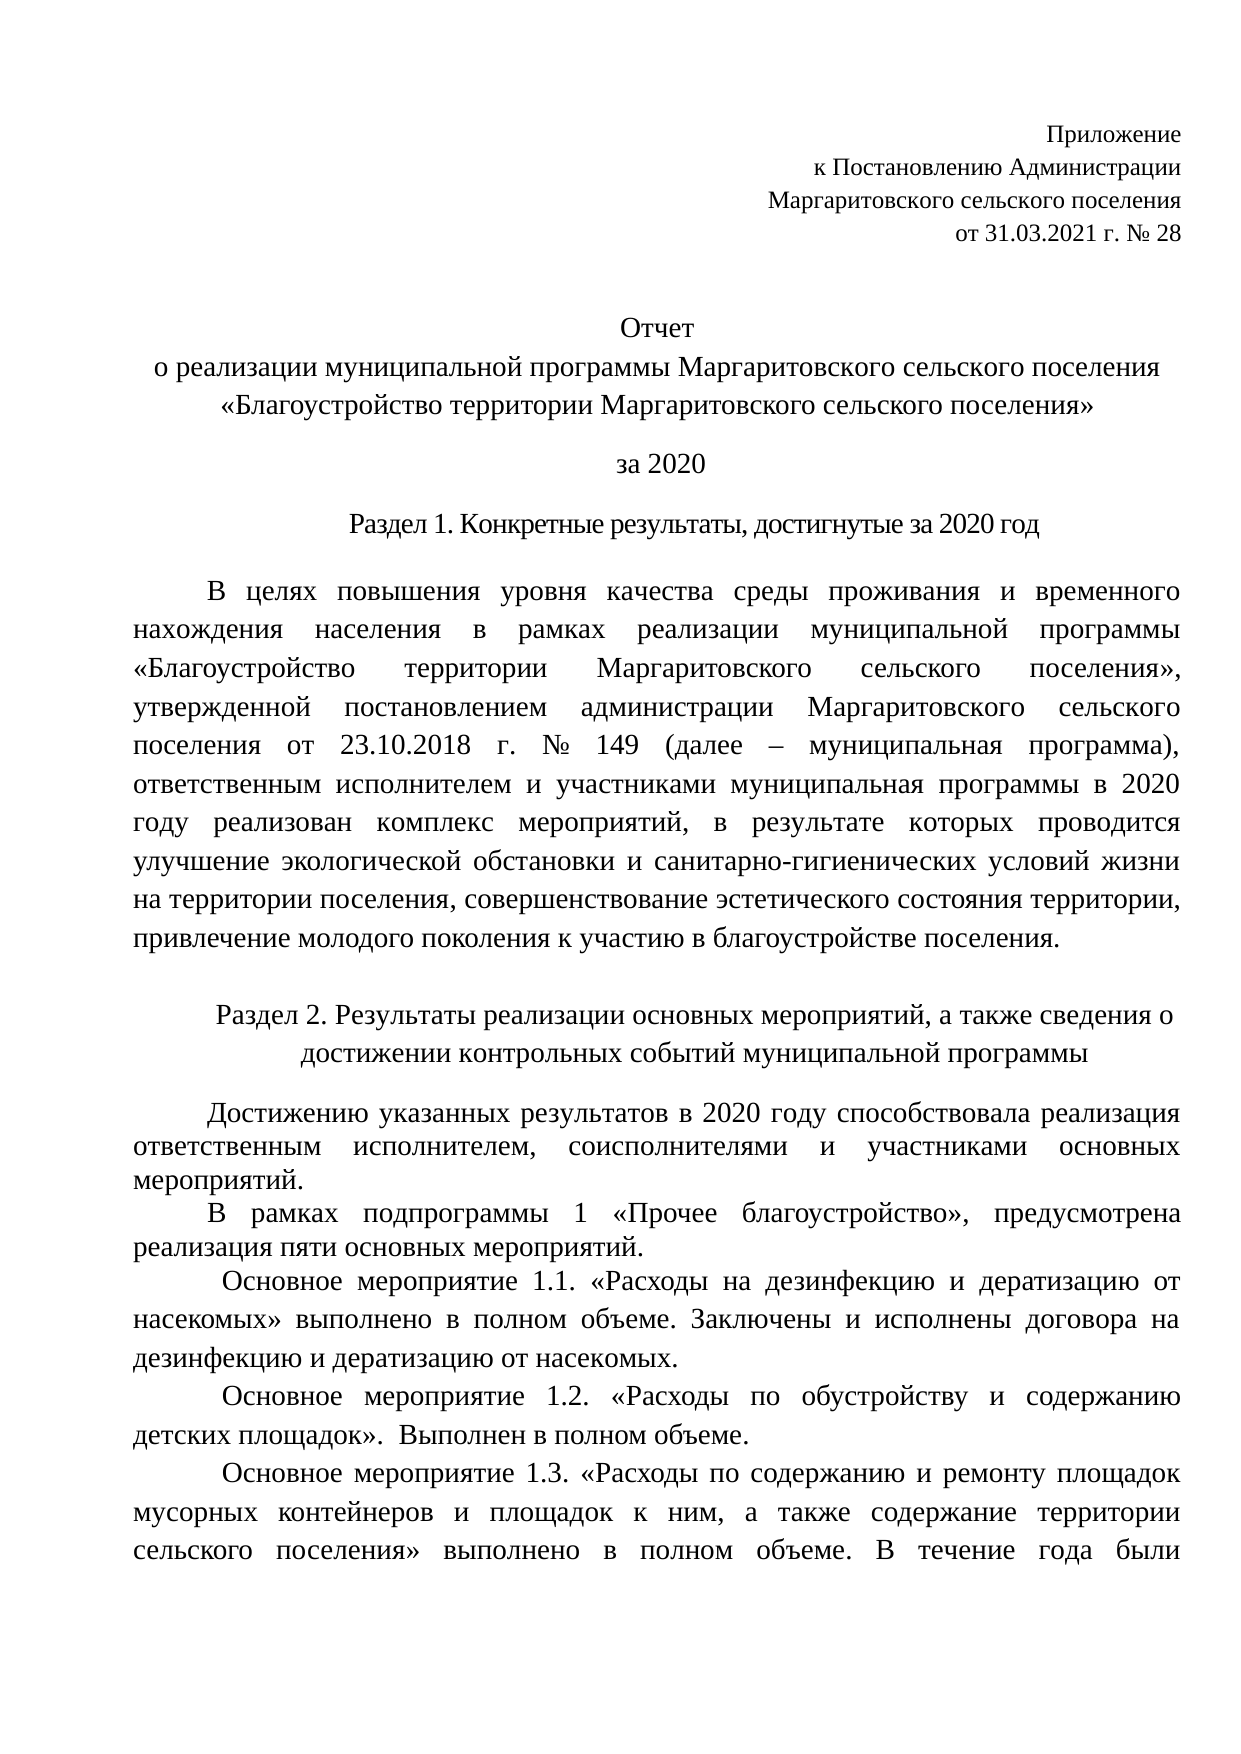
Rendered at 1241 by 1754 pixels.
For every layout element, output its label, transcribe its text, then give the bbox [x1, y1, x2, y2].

text Раздел 1. Конкретные результаты, достигнутые за 2020 год [208, 506, 1181, 539]
text Основное мероприятие 1.1. «Расходы на дезинфекцию и дератизацию от насекомых» выполнено в полном объеме. Заключены и исполнены договора на дезинфекцию и дератизацию от насекомых. [133, 1263, 1181, 1373]
text Достижению указанных результатов в 2020 году способствовала реализация ответственным исполнителем, соисполнителями и участниками основных мероприятий. [133, 1095, 1181, 1196]
text о реализации муниципальной программы Маргаритовского сельского поселения «Благоустройство территории Маргаритовского сельского поселения» [133, 349, 1181, 421]
text от 31.03.2021 г. № 28 [133, 218, 1181, 246]
text Раздел 2. Результаты реализации основных мероприятий, а также сведения о достижении контрольных событий муниципальной программы [208, 997, 1181, 1069]
text В рамках подпрограммы 1 «Прочее благоустройство», предусмотрена реализация пяти основных мероприятий. [133, 1196, 1181, 1263]
text Основное мероприятие 1.2. «Расходы по обустройству и содержанию детских площадок». Выполнен в полном объеме. [133, 1378, 1181, 1450]
text В целях повышения уровня качества среды проживания и временного нахождения населения в рамках реализации муниципальной программы «Благоустройство территории Маргаритовского сельского поселения», утвержденной постановлением администрации Маргаритовского сельского поселения от 23.10.2018 г. № 149 (далее – муниципальная программа), ответственным исполнителем и участниками муниципальная программы в 2020 году реализован комплекс мероприятий, в результате которых проводится улучшение экологической обстановки и санитарно-гигиенических условий жизни на территории поселения, совершенствование эстетического состояния территории, привлечение молодого поколения к участию в благоустройстве поселения. [133, 573, 1181, 953]
text Приложение [133, 119, 1181, 147]
text Отчет [133, 310, 1181, 344]
text к Постановлению Администрации [133, 152, 1181, 180]
text Маргаритовского сельского поселения [133, 185, 1181, 213]
text за 2020 [133, 447, 1181, 480]
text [133, 1455, 1181, 1566]
